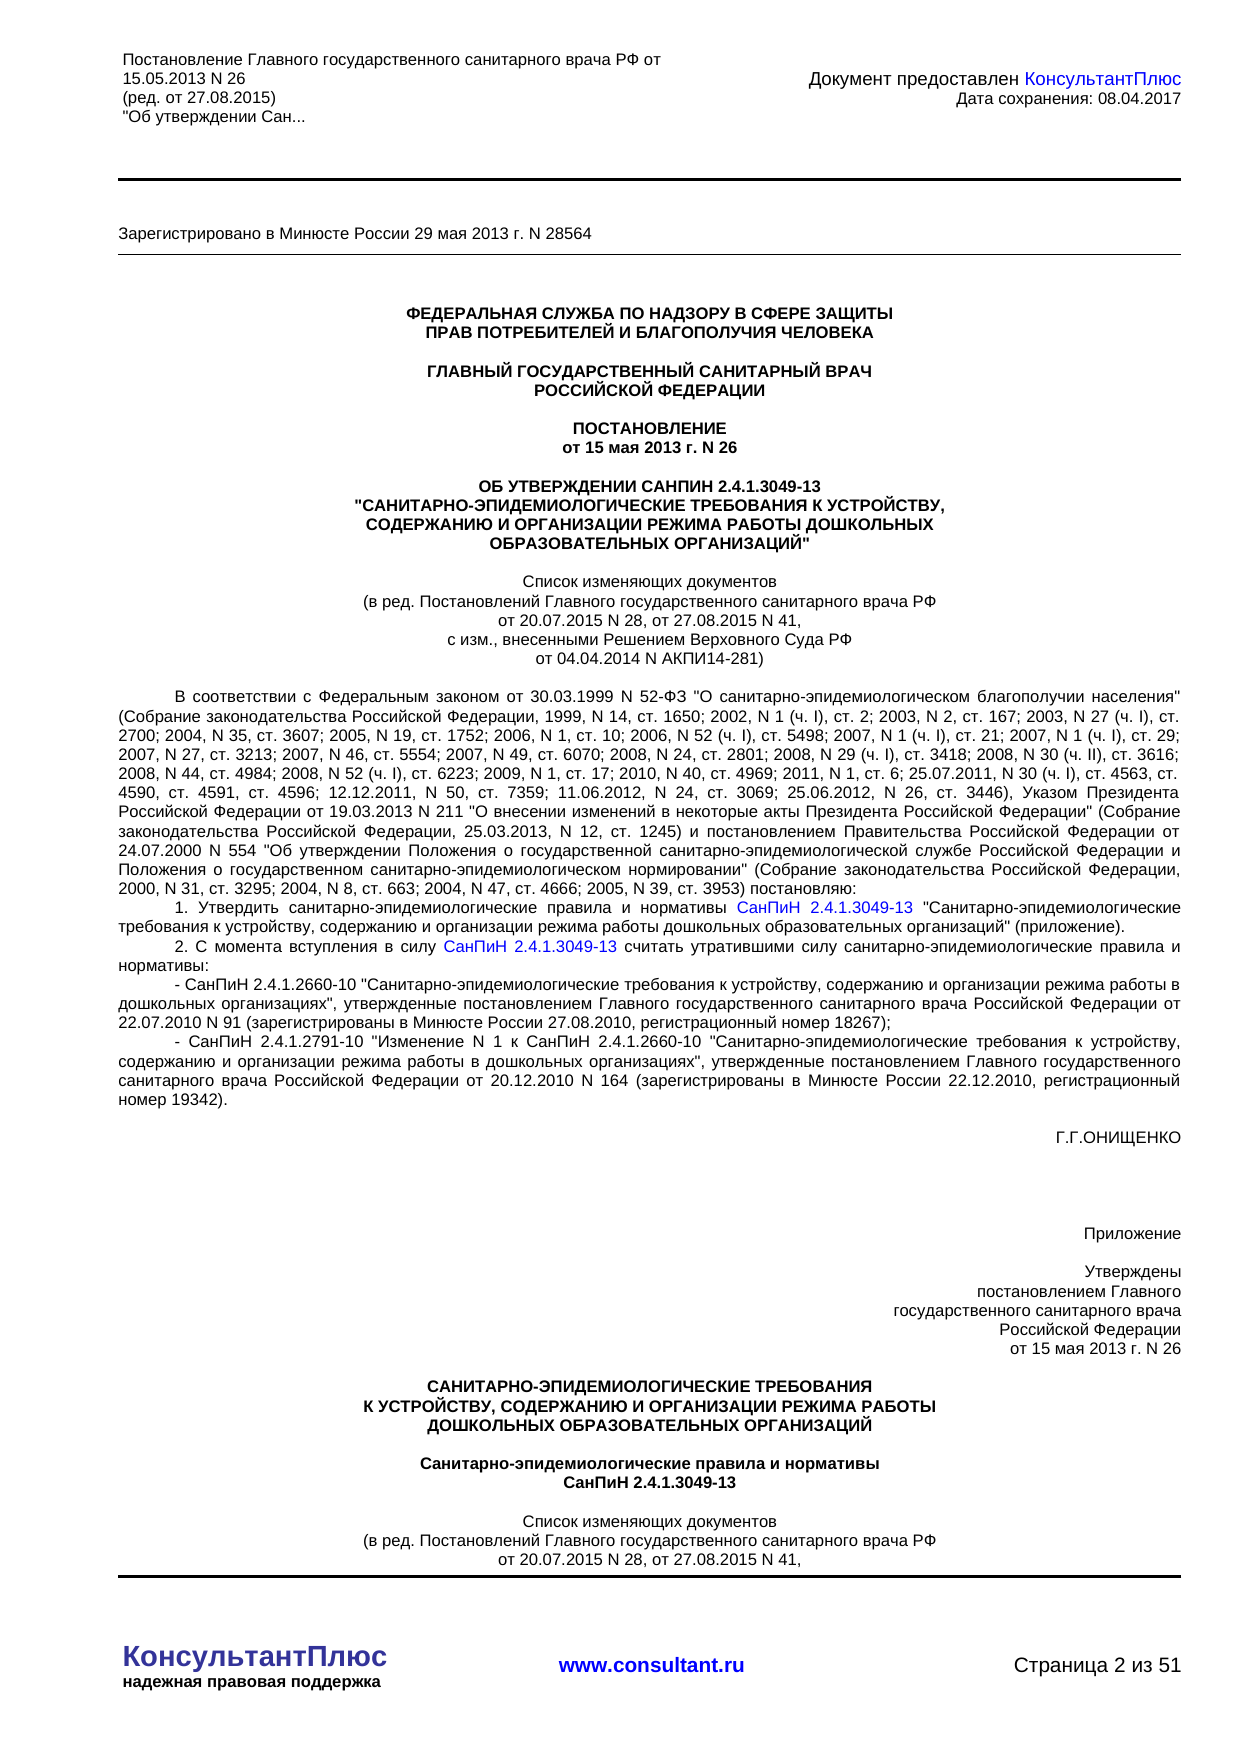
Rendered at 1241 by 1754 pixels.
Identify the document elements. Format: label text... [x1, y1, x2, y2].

text (в ред. Постановлений Главного государственного санитарного врача РФ [118, 591, 1181, 611]
text Г.Г.ОНИЩЕНКО [118, 1128, 1181, 1147]
text - СанПиН 2.4.1.2660-10 "Санитарно-эпидемиологические требования к устройству, содержанию и организации режима работы в дошкольных организациях", утвержденные постановлением Главного государственного санитарного врача Российской Федерации от 22.07.2010 N 91 (зарегистрированы в Минюсте России 27.08.2010, регистрационный номер 18267); [118, 975, 1181, 1032]
text постановлением Главного [118, 1281, 1181, 1301]
text Список изменяющих документов [118, 572, 1181, 591]
text - СанПиН 2.4.1.2791-10 "Изменение N 1 к СанПиН 2.4.1.2660-10 "Санитарно-эпидемиологические требования к устройству, содержанию и организации режима работы в дошкольных организациях", утвержденные постановлением Главного государственного санитарного врача Российской Федерации от 20.12.2010 N 164 (зарегистрированы в Минюсте России 22.12.2010, регистрационный номер 19342). [118, 1032, 1181, 1109]
text 1. Утвердить санитарно-эпидемиологические правила и нормативы СанПиН 2.4.1.3049-13 "Санитарно-эпидемиологические требования к устройству, содержанию и организации режима работы дошкольных образовательных организаций" (приложение). [118, 898, 1181, 936]
text В соответствии с Федеральным законом от 30.03.1999 N 52-ФЗ "О санитарно-эпидемиологическом благополучии населения" (Собрание законодательства Российской Федерации, 1999, N 14, ст. 1650; 2002, N 1 (ч. I), ст. 2; 2003, N 2, ст. 167; 2003, N 27 (ч. I), ст. 2700; 2004, N 35, ст. 3607; 2005, N 19, ст. 1752; 2006, N 1, ст. 10; 2006, N 52 (ч. I), ст. 5498; 2007, N 1 (ч. I), ст. 21; 2007, N 1 (ч. I), ст. 29; 2007, N 27, ст. 3213; 2007, N 46, ст. 5554; 2007, N 49, ст. 6070; 2008, N 24, ст. 2801; 2008, N 29 (ч. I), ст. 3418; 2008, N 30 (ч. II), ст. 3616; 2008, N 44, ст. 4984; 2008, N 52 (ч. I), ст. 6223; 2009, N 1, ст. 17; 2010, N 40, ст. 4969; 2011, N 1, ст. 6; 25.07.2011, N 30 (ч. I), ст. 4563, ст. 4590, ст. 4591, ст. 4596; 12.12.2011, N 50, ст. 7359; 11.06.2012, N 24, ст. 3069; 25.06.2012, N 26, ст. 3446), Указом Президента Российской Федерации от 19.03.2013 N 211 "О внесении изменений в некоторые акты Президента Российской Федерации" (Собрание законодательства Российской Федерации, 25.03.2013, N 12, ст. 1245) и постановлением Правительства Российской Федерации от 24.07.2000 N 554 "Об утверждении Положения о государственной санитарно-эпидемиологической службе Российской Федерации и Положения о государственном санитарно-эпидемиологическом нормировании" (Собрание законодательства Российской Федерации, 2000, N 31, ст. 3295; 2004, N 8, ст. 663; 2004, N 47, ст. 4666; 2005, N 39, ст. 3953) постановляю: [118, 687, 1181, 898]
title Санитарно-эпидемиологические правила и нормативы [118, 1454, 1181, 1473]
title СОДЕРЖАНИЮ И ОРГАНИЗАЦИИ РЕЖИМА РАБОТЫ ДОШКОЛЬНЫХ [118, 515, 1181, 534]
title ПРАВ ПОТРЕБИТЕЛЕЙ И БЛАГОПОЛУЧИЯ ЧЕЛОВЕКА [118, 323, 1181, 342]
title РОССИЙСКОЙ ФЕДЕРАЦИИ [118, 381, 1181, 400]
text с изм., внесенными Решением Верховного Суда РФ [118, 630, 1181, 649]
text от 20.07.2015 N 28, от 27.08.2015 N 41, [118, 611, 1181, 630]
text 2. С момента вступления в силу СанПиН 2.4.1.3049-13 считать утратившими силу санитарно-эпидемиологические правила и нормативы: [118, 936, 1181, 975]
text Зарегистрировано в Минюсте России 29 мая 2013 г. N 28564 [118, 224, 1181, 243]
title ДОШКОЛЬНЫХ ОБРАЗОВАТЕЛЬНЫХ ОРГАНИЗАЦИЙ [118, 1416, 1181, 1435]
title СанПиН 2.4.1.3049-13 [118, 1473, 1181, 1492]
title ФЕДЕРАЛЬНАЯ СЛУЖБА ПО НАДЗОРУ В СФЕРЕ ЗАЩИТЫ [118, 304, 1181, 323]
title ОБ УТВЕРЖДЕНИИ САНПИН 2.4.1.3049-13 [118, 476, 1181, 496]
text Российской Федерации [118, 1320, 1181, 1339]
text от 15 мая 2013 г. N 26 [118, 1339, 1181, 1358]
title "САНИТАРНО-ЭПИДЕМИОЛОГИЧЕСКИЕ ТРЕБОВАНИЯ К УСТРОЙСТВУ, [118, 496, 1181, 515]
text от 20.07.2015 N 28, от 27.08.2015 N 41, [118, 1550, 1181, 1569]
title К УСТРОЙСТВУ, СОДЕРЖАНИЮ И ОРГАНИЗАЦИИ РЕЖИМА РАБОТЫ [118, 1396, 1181, 1416]
text государственного санитарного врача [118, 1301, 1181, 1320]
text Приложение [118, 1224, 1181, 1243]
title ПОСТАНОВЛЕНИЕ [118, 419, 1181, 438]
title ГЛАВНЫЙ ГОСУДАРСТВЕННЫЙ САНИТАРНЫЙ ВРАЧ [118, 361, 1181, 381]
text Список изменяющих документов [118, 1511, 1181, 1531]
text Утверждены [118, 1262, 1181, 1281]
text (в ред. Постановлений Главного государственного санитарного врача РФ [118, 1531, 1181, 1550]
text от 04.04.2014 N АКПИ14-281) [118, 649, 1181, 668]
title САНИТАРНО-ЭПИДЕМИОЛОГИЧЕСКИЕ ТРЕБОВАНИЯ [118, 1377, 1181, 1396]
title ОБРАЗОВАТЕЛЬНЫХ ОРГАНИЗАЦИЙ" [118, 534, 1181, 553]
title от 15 мая 2013 г. N 26 [118, 438, 1181, 457]
